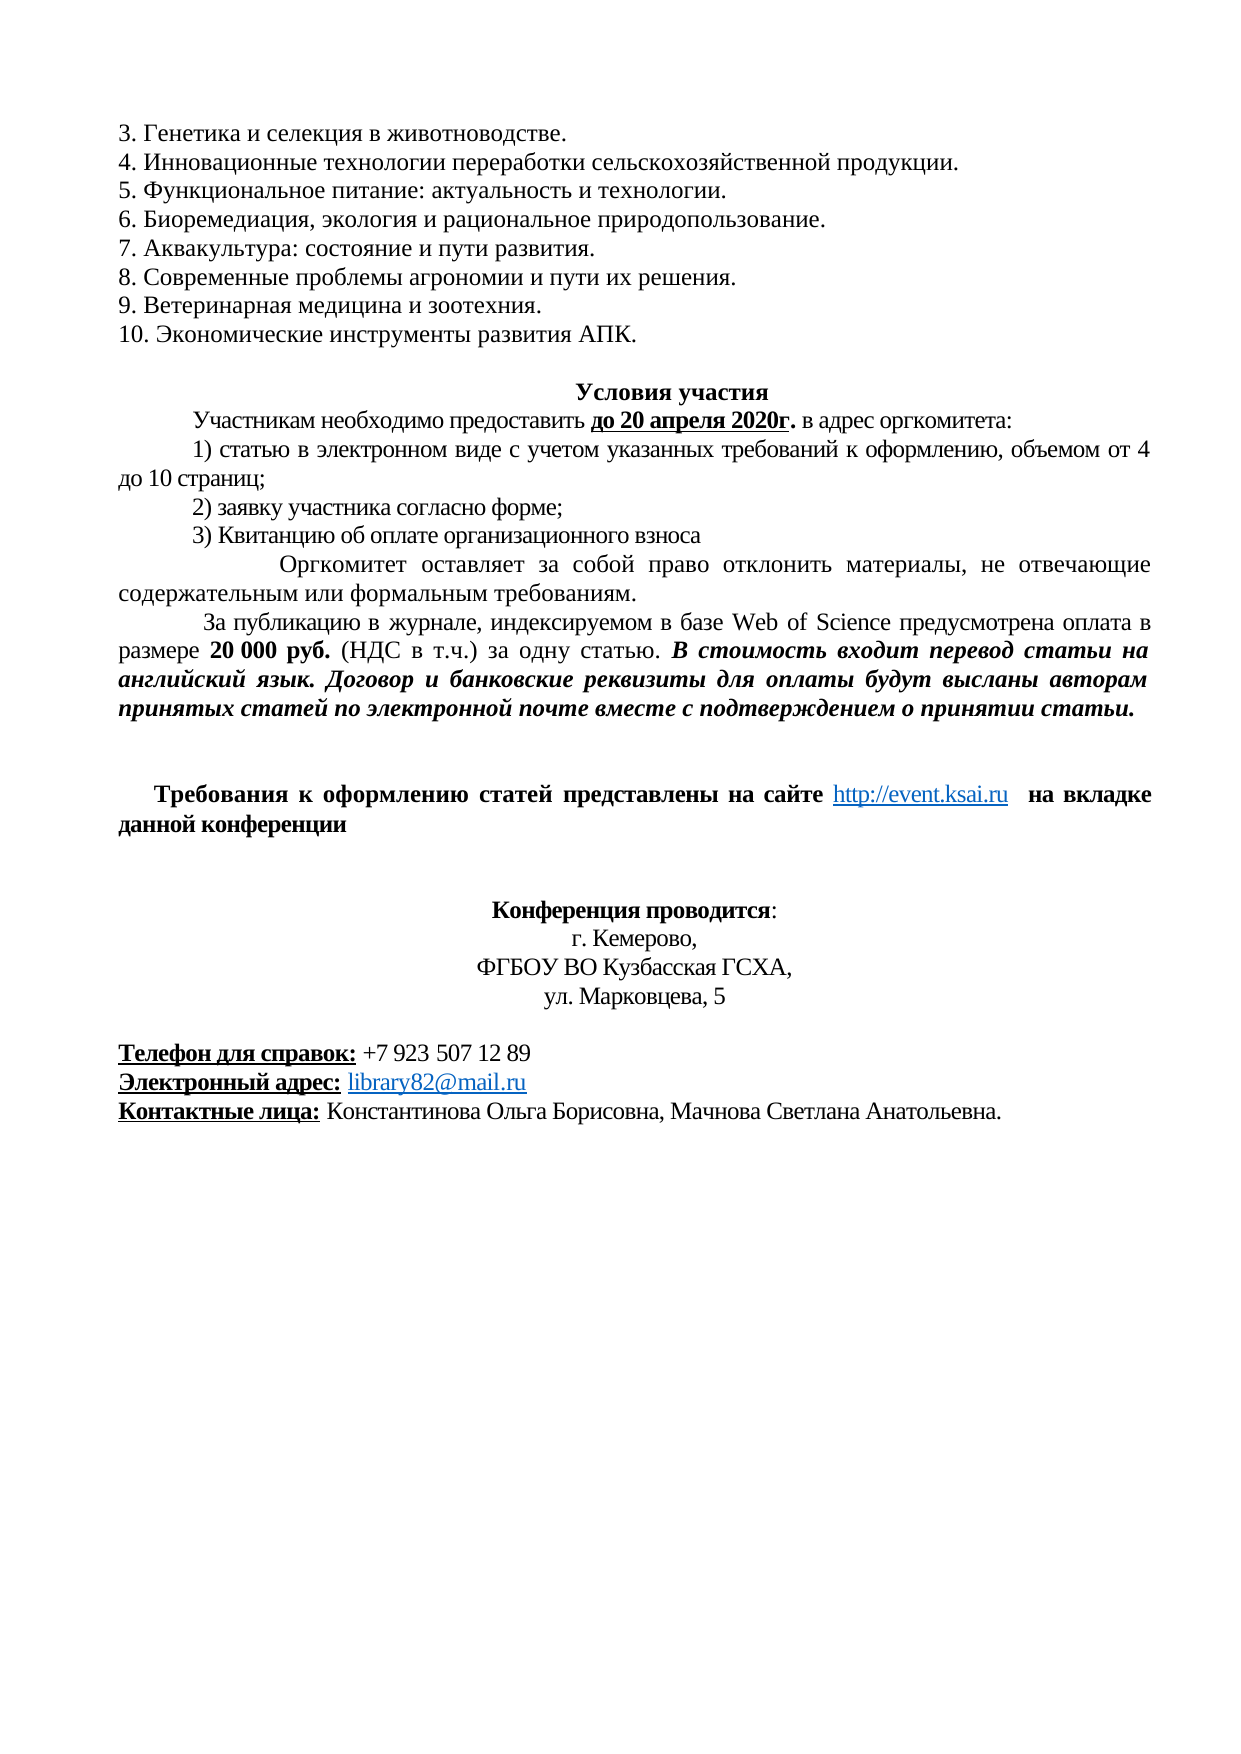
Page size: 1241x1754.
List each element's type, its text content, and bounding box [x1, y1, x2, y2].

text Телефон для справок: +7 923 507 12 89 [118, 1038, 1152, 1067]
text Конференция проводится: [118, 895, 1152, 923]
text г. Кемерово, [118, 923, 1152, 952]
text 3. Генетика и селекция в животноводстве. [118, 118, 1152, 147]
text 6. Биоремедиация, экология и рациональное природопользование. [118, 204, 1152, 233]
text 4. Инновационные технологии переработки сельскохозяйственной продукции. [118, 147, 1152, 176]
text 1) статью в электронном виде с учетом указанных требований к оформлению, объемом от 4 до 10 страниц; [118, 434, 1152, 492]
text Требования к оформлению статей представлены на сайте http://event.ksai.ru на вкладке данной конференции [118, 779, 1152, 838]
text Условия участия [118, 377, 1152, 406]
text 5. Функциональное питание: актуальность и технологии. [118, 176, 1152, 204]
text Контактные лица: Константинова Ольга Борисовна, Мачнова Светлана Анатольевна. [118, 1096, 1152, 1125]
text 10. Экономические инструменты развития АПК. [118, 319, 1152, 348]
text 3) Квитанцию об оплате организационного взноса [118, 521, 1152, 549]
text ФГБОУ ВО Кузбасская ГСХА, [118, 952, 1152, 981]
text 7. Аквакультура: состояние и пути развития. [118, 233, 1152, 262]
text ул. Марковцева, 5 [118, 981, 1152, 1010]
text 9. Ветеринарная медицина и зоотехния. [118, 291, 1152, 319]
text 8. Современные проблемы агрономии и пути их решения. [118, 262, 1152, 291]
text Электронный адрес: library82@mail.ru [118, 1067, 1152, 1096]
text За публикацию в журнале, индексируемом в базе Web of Science предусмотрена оплата в размере 20 000 руб. (НДС в т.ч.) за одну статью. В стоимость входит перевод статьи на английский язык. Договор и банковские реквизиты для оплаты будут высланы авторам принятых статей по электронной почте вместе с подтверждением о принятии статьи. [118, 607, 1152, 722]
text 2) заявку участника согласно форме; [118, 492, 1152, 521]
text Участникам необходимо предоставить до 20 апреля 2020г. в адрес оргкомитета: [118, 406, 1152, 434]
text Оргкомитет оставляет за собой право отклонить материалы, не отвечающие содержательным или формальным требованиям. [118, 549, 1152, 607]
